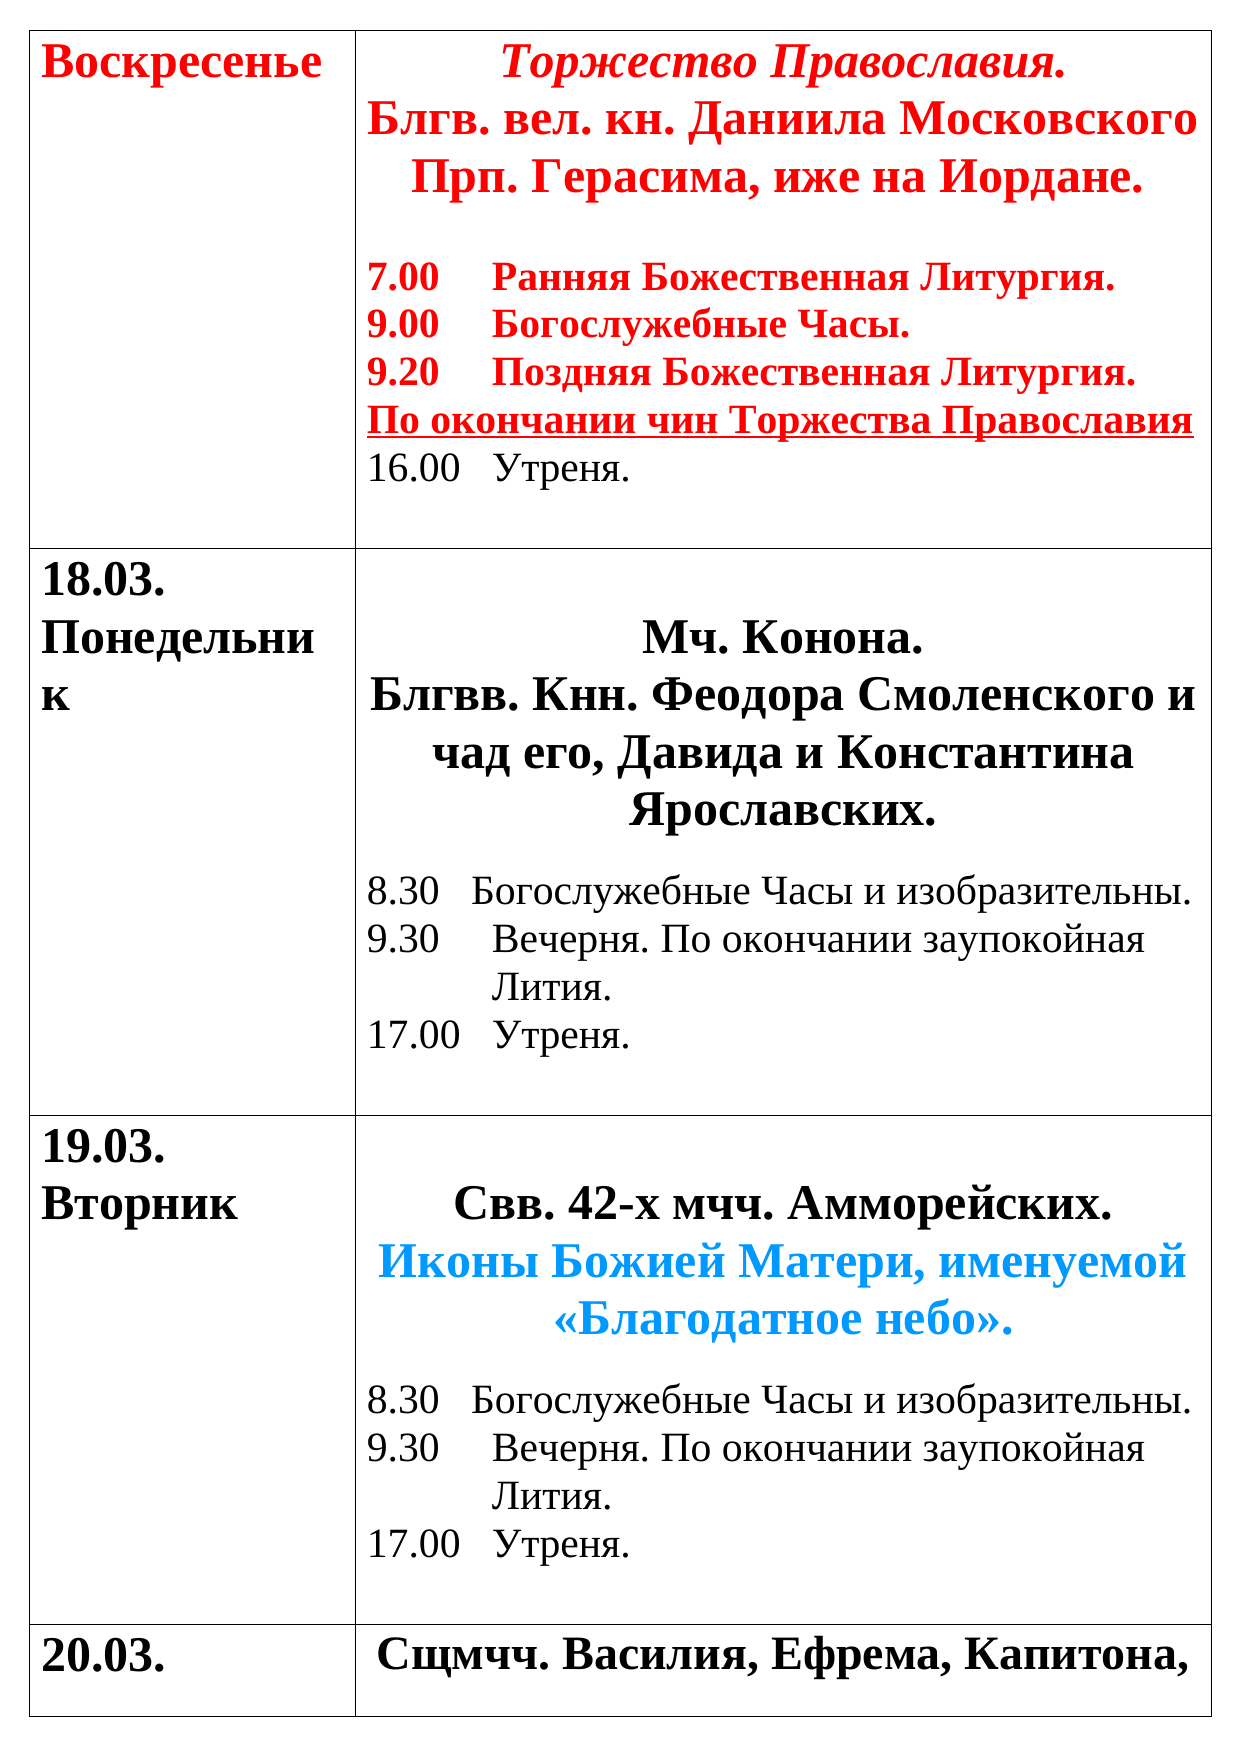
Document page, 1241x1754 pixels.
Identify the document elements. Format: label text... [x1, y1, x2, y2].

table_cell 19.03. Вторник [30, 1116, 355, 1623]
table_cell Свв. 42-х мчч. Амморейских. Иконы Божией Матери, именуемой «Благодатное небо». 8.30 Богослужебные Часы и изобразительны. 9.30 Вечерня. По окончании заупокойная Лития. 17.00 Утреня. [356, 1116, 1211, 1623]
table_cell 20.03. Среда [30, 1625, 355, 1716]
table_cell Мч. Конона. Блгвв. Кнн. Феодора Смоленского и чад его, Давида и Константина Ярославских. 8.30 Богослужебные Часы и изобразительны. 9.30 Вечерня. По окончании заупокойная Лития. 17.00 Утреня. [356, 549, 1211, 1114]
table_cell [356, 1625, 1211, 1716]
table_cell 17.03. Воскресенье [30, 31, 355, 548]
table_cell 18.03. Понедельник [30, 549, 355, 1114]
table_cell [356, 31, 1211, 548]
